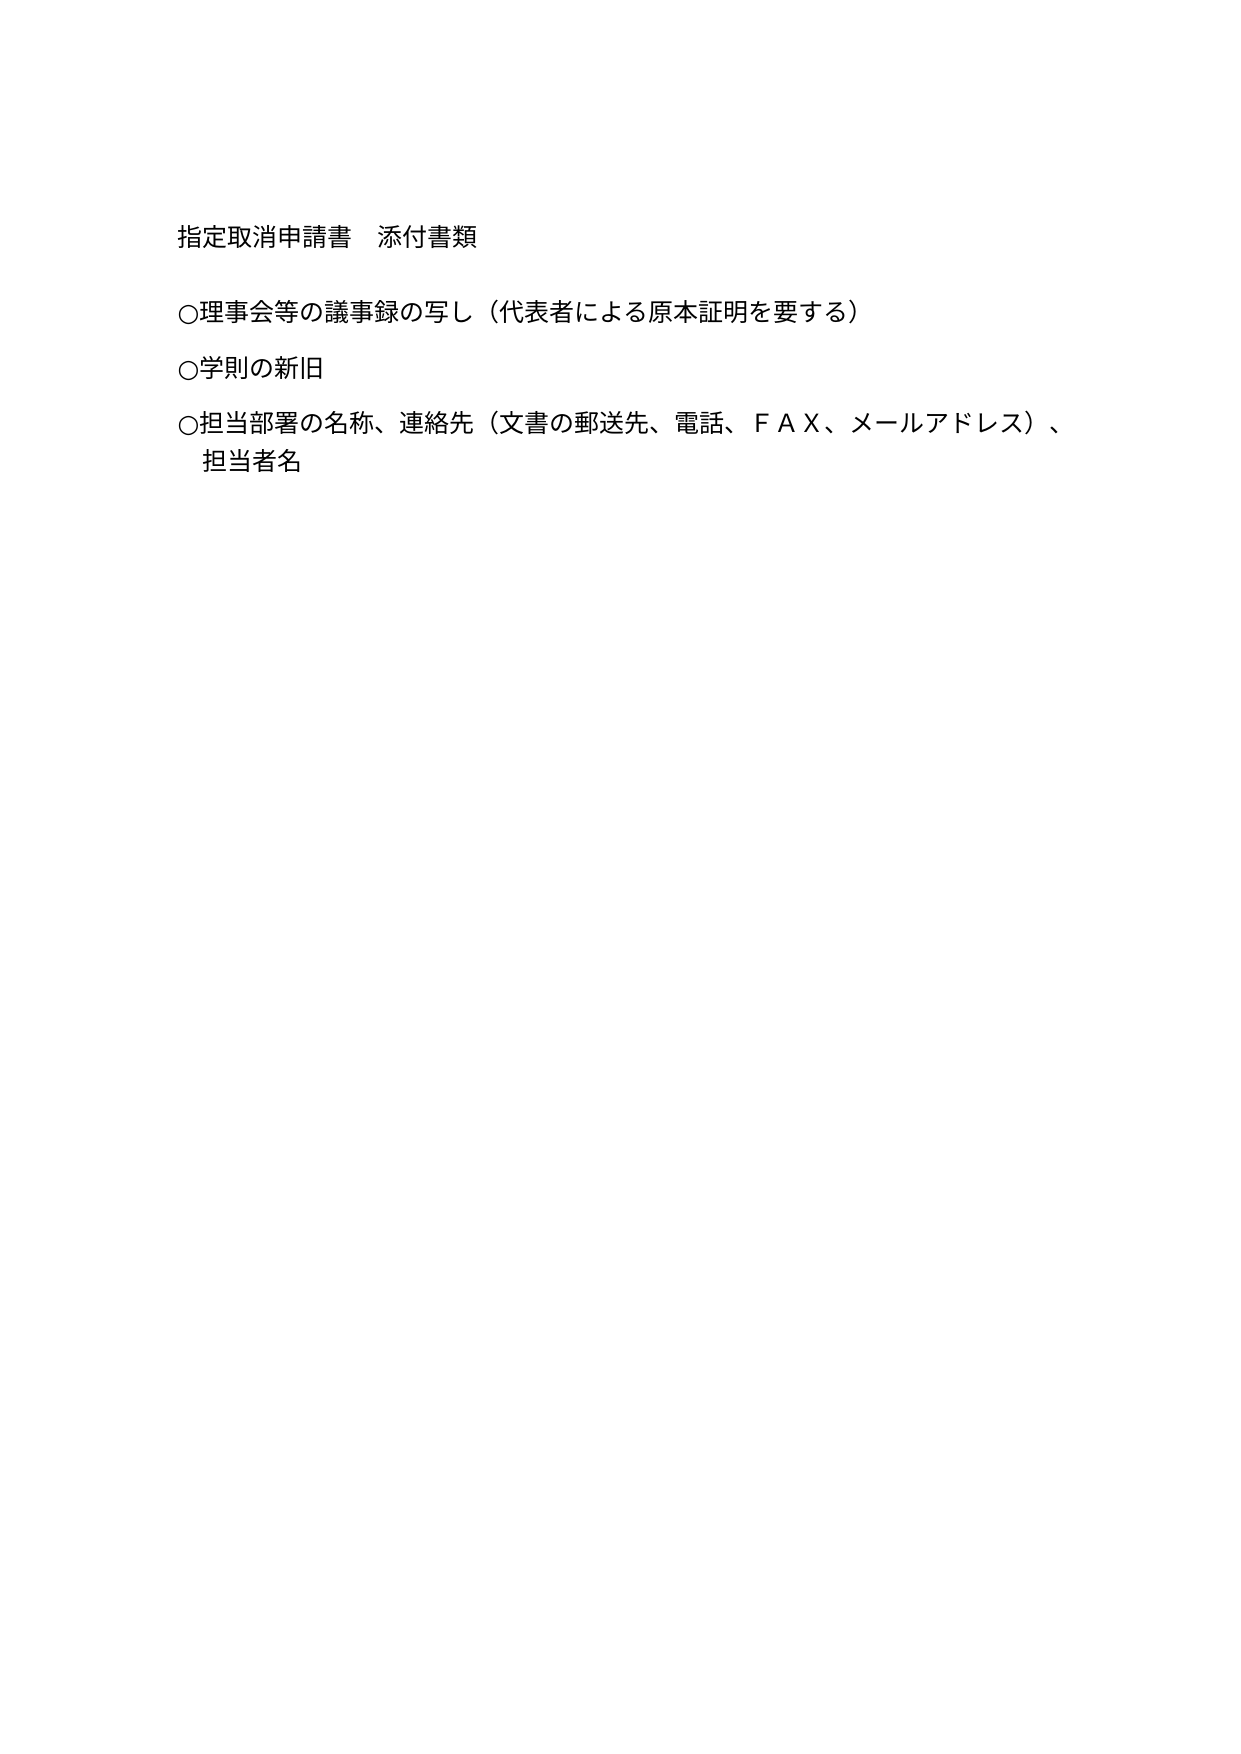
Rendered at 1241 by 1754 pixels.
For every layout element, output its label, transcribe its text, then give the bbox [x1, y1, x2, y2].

text 担当者名 [177, 441, 1063, 478]
text 指定取消申請書 添付書類 [177, 217, 1063, 254]
text ○担当部署の名称、連絡先（文書の郵送先、電話、ＦＡＸ、メールアドレス）、 [177, 403, 1063, 441]
text ○理事会等の議事録の写し（代表者による原本証明を要する） [177, 292, 1063, 329]
text ○学則の新旧 [177, 347, 1063, 385]
